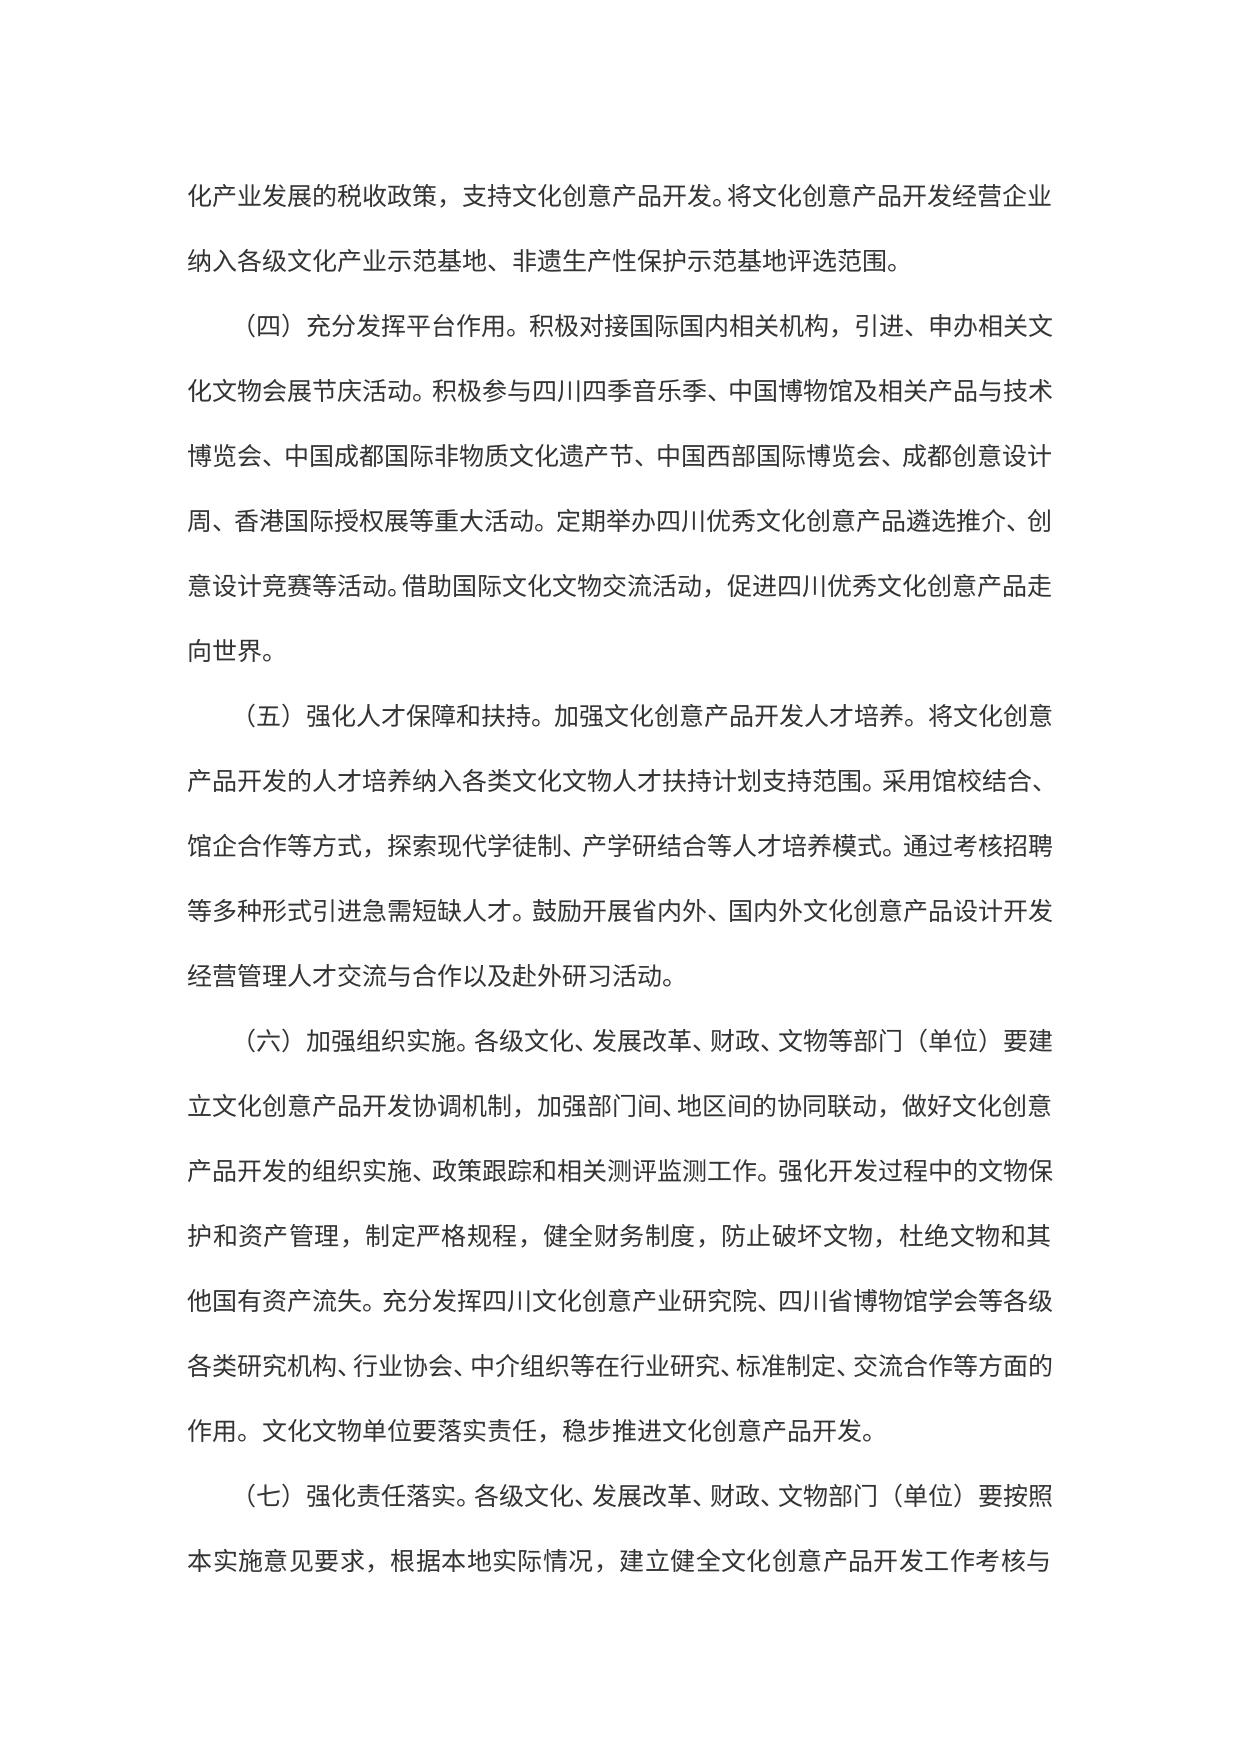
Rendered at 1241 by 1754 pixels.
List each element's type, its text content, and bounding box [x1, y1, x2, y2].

text （四）充分发挥平台作用。积极对接国际国内相关机构，引进、申办相关文化文物会展节庆活动。积极参与四川四季音乐季、中国博物馆及相关产品与技术博览会、中国成都国际非物质文化遗产节、中国西部国际博览会、成都创意设计周、香港国际授权展等重大活动。定期举办四川优秀文化创意产品遴选推介、创意设计竞赛等活动。借助国际文化文物交流活动，促进四川优秀文化创意产品走向世界。 [187, 422, 1053, 812]
text （六）加强组织实施。各级文化、发展改革、财政、文物等部门（单位）要建立文化创意产品开发协调机制，加强部门间、地区间的协同联动，做好文化创意产品开发的组织实施、政策跟踪和相关测评监测工作。强化开发过程中的文物保护和资产管理，制定严格规程，健全财务制度，防止破坏文物，杜绝文物和其他国有资产流失。充分发挥四川文化创意产业研究院、四川省博物馆学会等各级各类研究机构、行业协会、中介组织等在行业研究、标准制定、交流合作等方面的作用。文化文物单位要落实责任，稳步推进文化创意产品开发。 [187, 1137, 1053, 1592]
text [187, 162, 1053, 422]
text （五）强化人才保障和扶持。加强文化创意产品开发人才培养。将文化创意产品开发的人才培养纳入各类文化文物人才扶持计划支持范围。采用馆校结合、馆企合作等方式，探索现代学徒制、产学研结合等人才培养模式。通过考核招聘等多种形式引进急需短缺人才。鼓励开展省内外、国内外文化创意产品设计开发、经营管理人才交流与合作以及赴外研习活动。 [187, 812, 1053, 1137]
